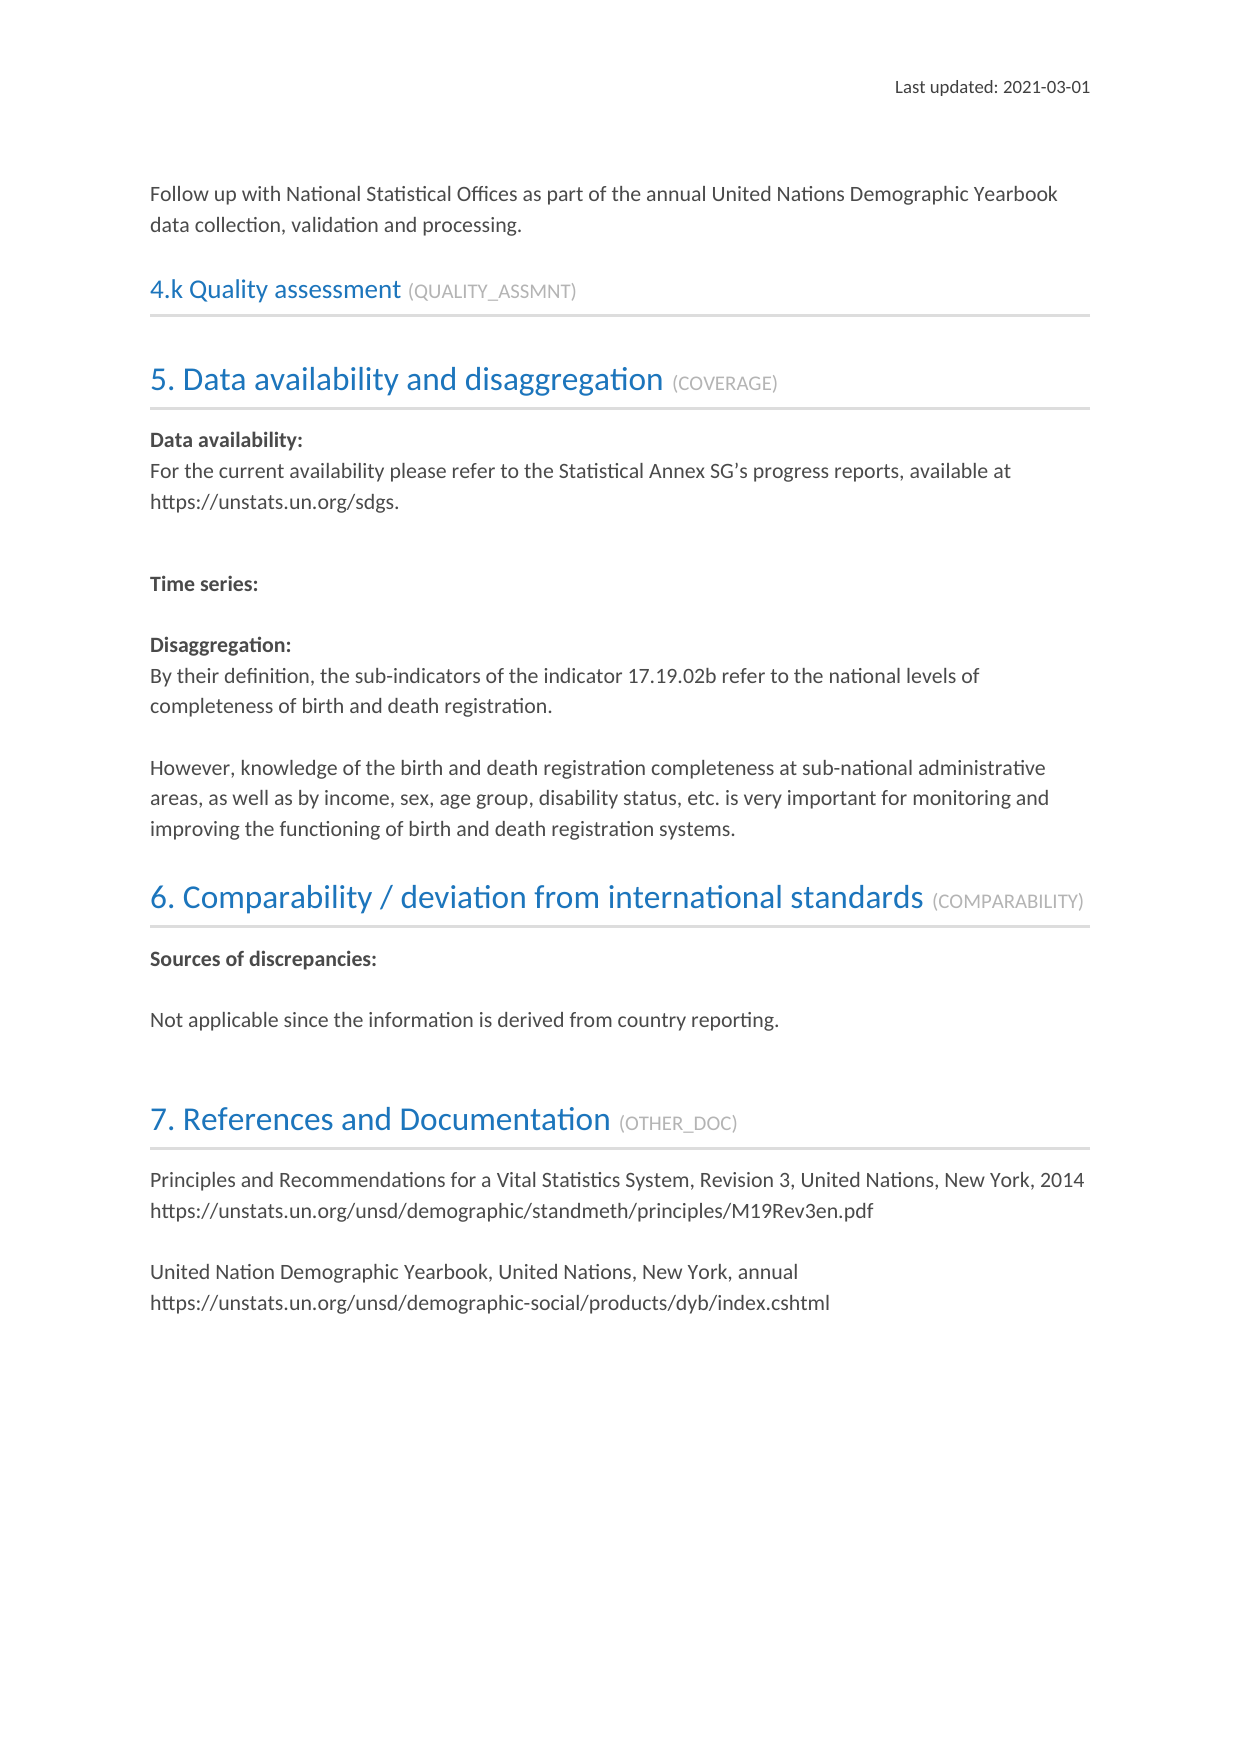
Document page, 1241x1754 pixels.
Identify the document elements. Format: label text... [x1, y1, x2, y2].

text 4.k Quality assessment (QUALITY_ASSMNT) [150, 272, 1090, 314]
text Data availability: [150, 427, 1090, 453]
text Time series: [150, 570, 1090, 597]
text 7. References and Documentation (OTHER_DOC) [150, 1098, 1090, 1147]
text United Nation Demographic Yearbook, United Nations, New York, annual [150, 1258, 1090, 1285]
text Disaggregation: [150, 631, 1090, 658]
text By their definition, the sub-indicators of the indicator 17.19.02b refer to the national levels of completeness of birth and death registration. [150, 662, 1090, 719]
text However, knowledge of the birth and death registration completeness at sub-national administrative areas, as well as by income, sex, age group, disability status, etc. is very important for monitoring and improving the functioning of birth and death registration systems. [150, 754, 1090, 842]
text Sources of discrepancies: [150, 945, 1090, 972]
text Follow up with National Statistical Offices as part of the annual United Nations Demographic Yearbook data collection, validation and processing. [150, 181, 1090, 238]
text https://unstats.un.org/unsd/demographic-social/products/dyb/index.cshtml [150, 1289, 1090, 1316]
text 5. Data availability and disaggregation (COVERAGE) [150, 358, 1090, 407]
text 6. Comparability / deviation from international standards (COMPARABILITY) [150, 876, 1090, 925]
text Not applicable since the information is derived from country reporting. [150, 1006, 1090, 1033]
text Principles and Recommendations for a Vital Statistics System, Revision 3, United Nations, New York, 2014 https://unstats.un.org/unsd/demographic/standmeth/principles/M19Rev3en.pdf [150, 1167, 1090, 1224]
text For the current availability please refer to the Statistical Annex SG’s progress reports, available at https://unstats.un.org/sdgs. [150, 457, 1090, 514]
